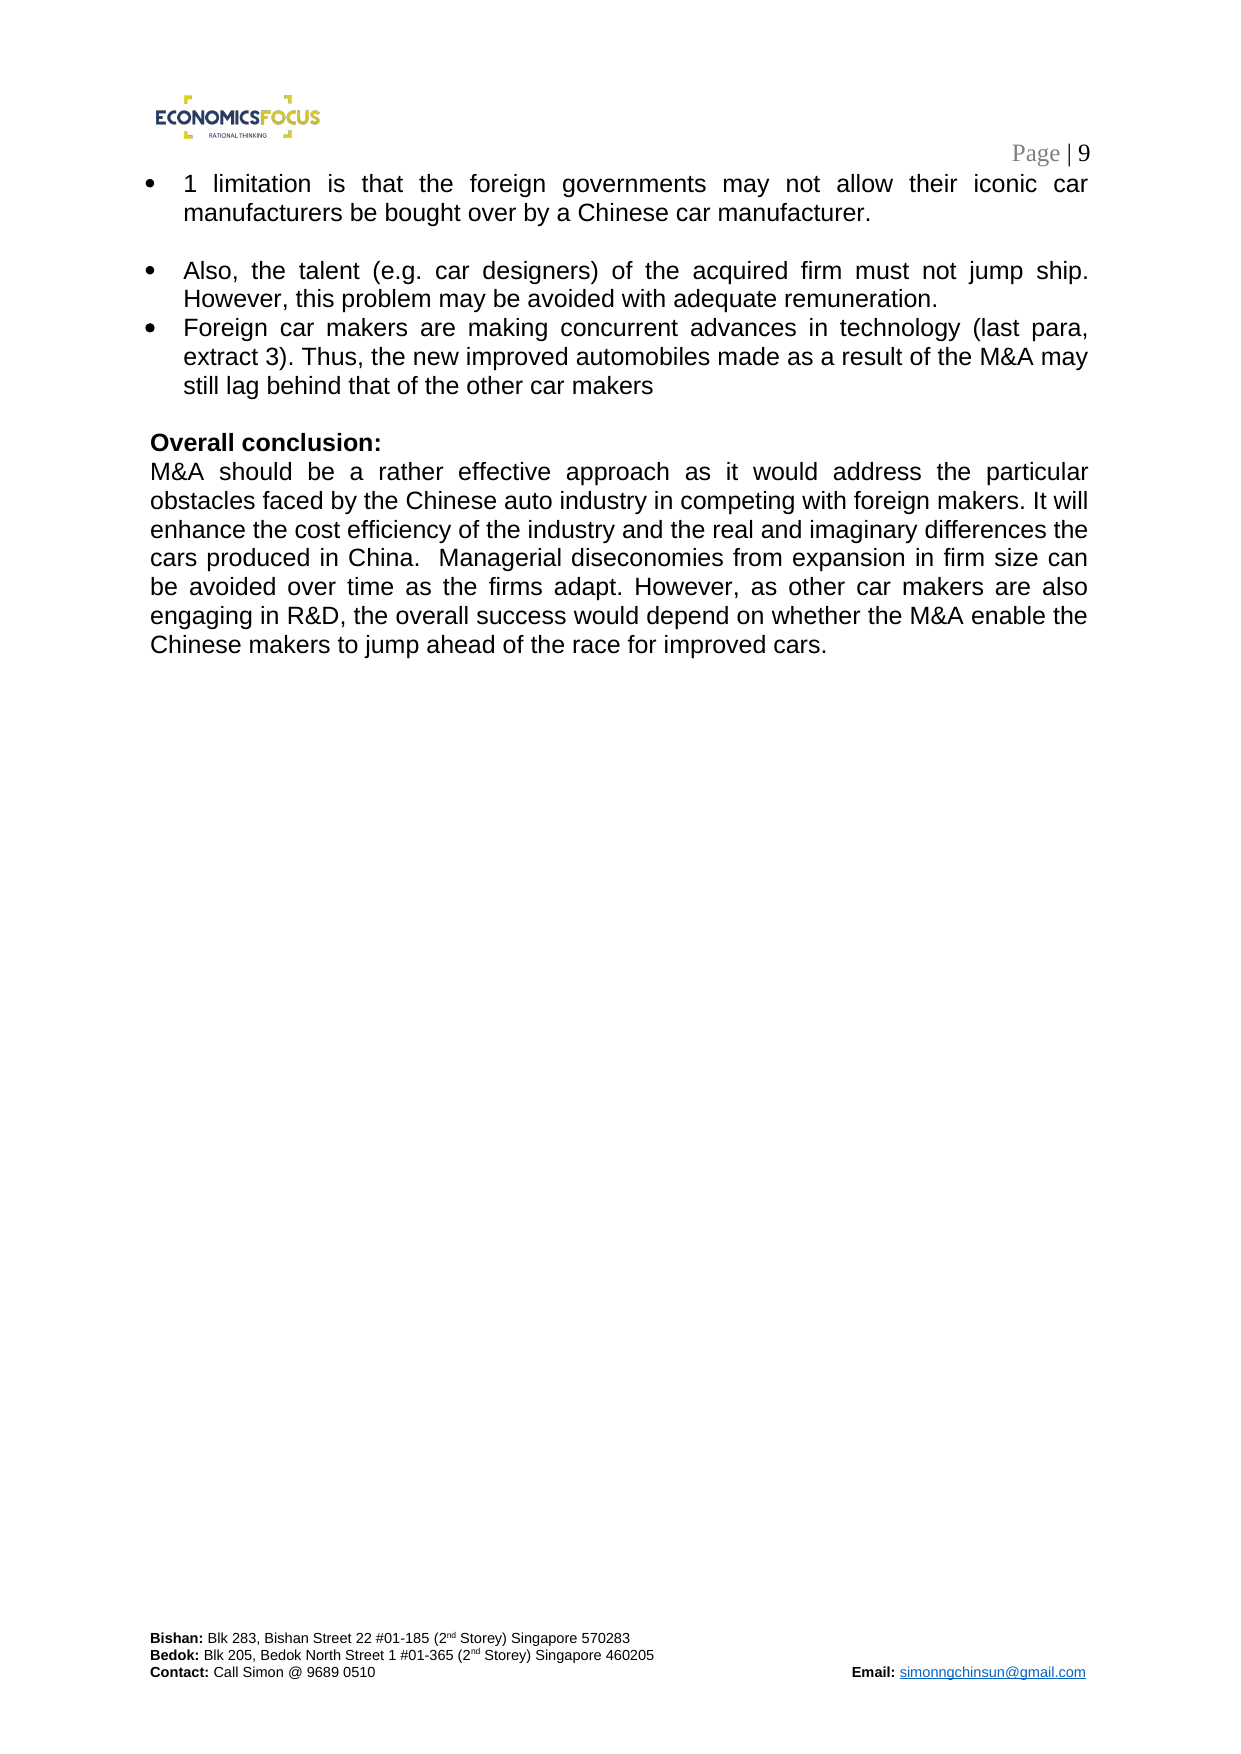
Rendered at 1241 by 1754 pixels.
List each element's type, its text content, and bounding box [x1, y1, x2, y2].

list Foreign car makers are making concurrent advances in technology (last para, extract 3). Thus, the new improved automobiles made as a result of the M&A may still lag behind that of the other car makers [146, 313, 1090, 399]
text M&A should be a rather effective approach as it would address the particular obstacles faced by the Chinese auto industry in competing with foreign makers. It will enhance the cost efficiency of the industry and the real and imaginary differences the cars produced in China. Managerial diseconomies from expansion in firm size can be avoided over time as the firms adapt. However, as other car makers are also engaging in R&D, the overall success would depend on whether the M&A enable the Chinese makers to jump ahead of the race for improved cars. [150, 457, 1090, 658]
list 1 limitation is that the foreign governments may not allow their iconic car manufacturers be bought over by a Chinese car manufacturer. [146, 169, 1090, 227]
list Also, the talent (e.g. car designers) of the acquired firm must not jump ship. However, this problem may be avoided with adequate remuneration. [146, 256, 1090, 313]
list Overall conclusion: [150, 428, 1090, 457]
picture [150, 73, 327, 162]
